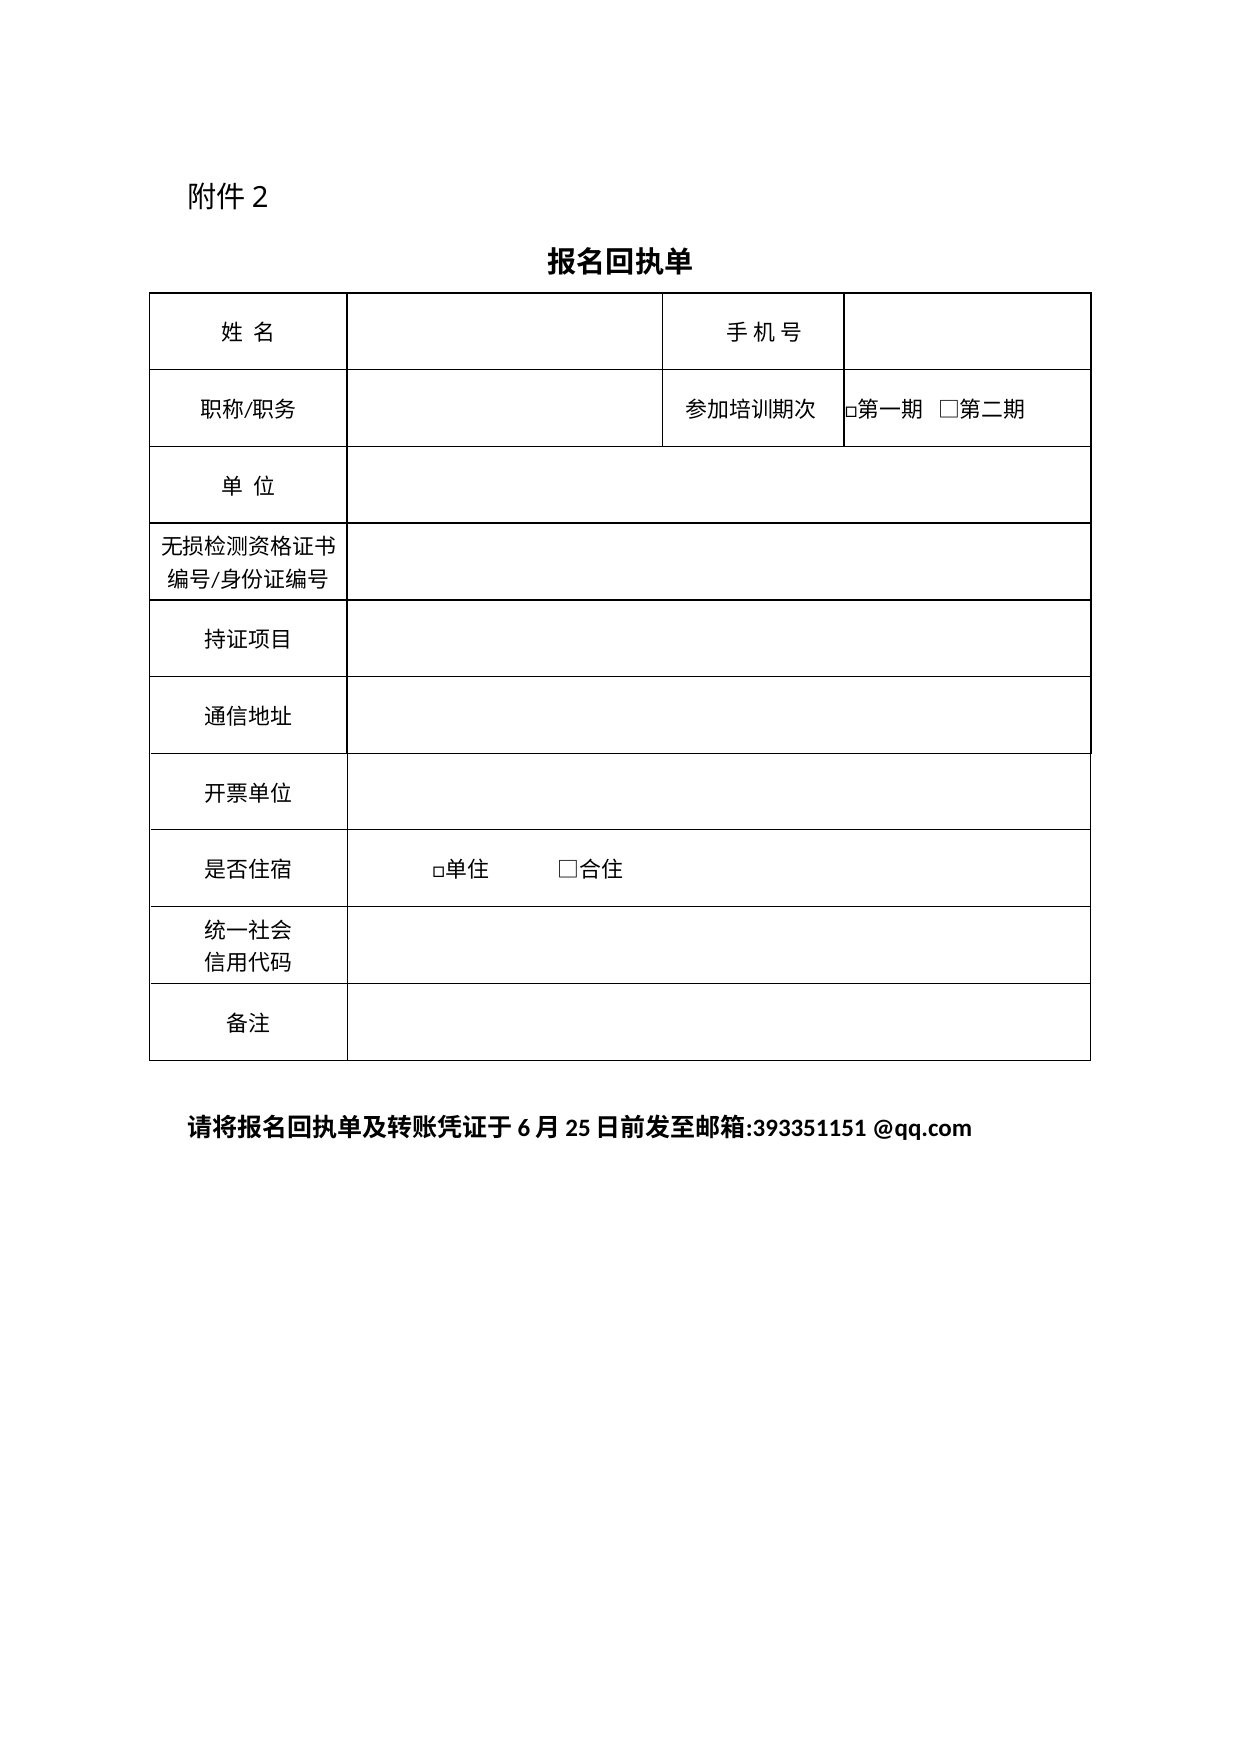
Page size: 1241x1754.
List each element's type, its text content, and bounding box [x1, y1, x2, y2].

text 请将报名回执单及转账凭证于6月25日前发至邮箱:393351151 @qq.com [187, 1093, 1053, 1158]
table_header [348, 294, 662, 369]
table_cell 开票单位 [150, 754, 347, 829]
table_cell 职称/职务 [150, 370, 346, 446]
text 附件2 [187, 162, 1053, 227]
table_cell □单住 □合住 [348, 830, 1090, 906]
table_cell 通信地址 [150, 677, 346, 753]
table_cell [348, 601, 1090, 676]
table_cell [348, 907, 1090, 983]
table_cell 统一社会 信用代码 [150, 907, 347, 983]
table_cell [348, 677, 1090, 753]
table_cell [348, 447, 1090, 522]
table_cell 无损检测资格证书编号/身份证编号 [150, 524, 346, 599]
table_cell [348, 754, 1090, 829]
table_cell 是否住宿 [150, 830, 347, 906]
table_cell [348, 984, 1090, 1060]
table_cell 持证项目 [150, 601, 346, 676]
table_cell 备注 [150, 984, 347, 1060]
table_cell 参加培训期次 [663, 370, 843, 446]
table_cell 单 位 [150, 447, 346, 522]
table_header [845, 294, 1090, 369]
table_cell [348, 524, 1090, 599]
text 报名回执单 [187, 227, 1053, 292]
table_header 姓 名 [150, 294, 346, 369]
table_cell □第一期 □第二期 [845, 370, 1090, 446]
table_cell [348, 370, 662, 446]
table_header 手 机 号 [663, 294, 843, 369]
